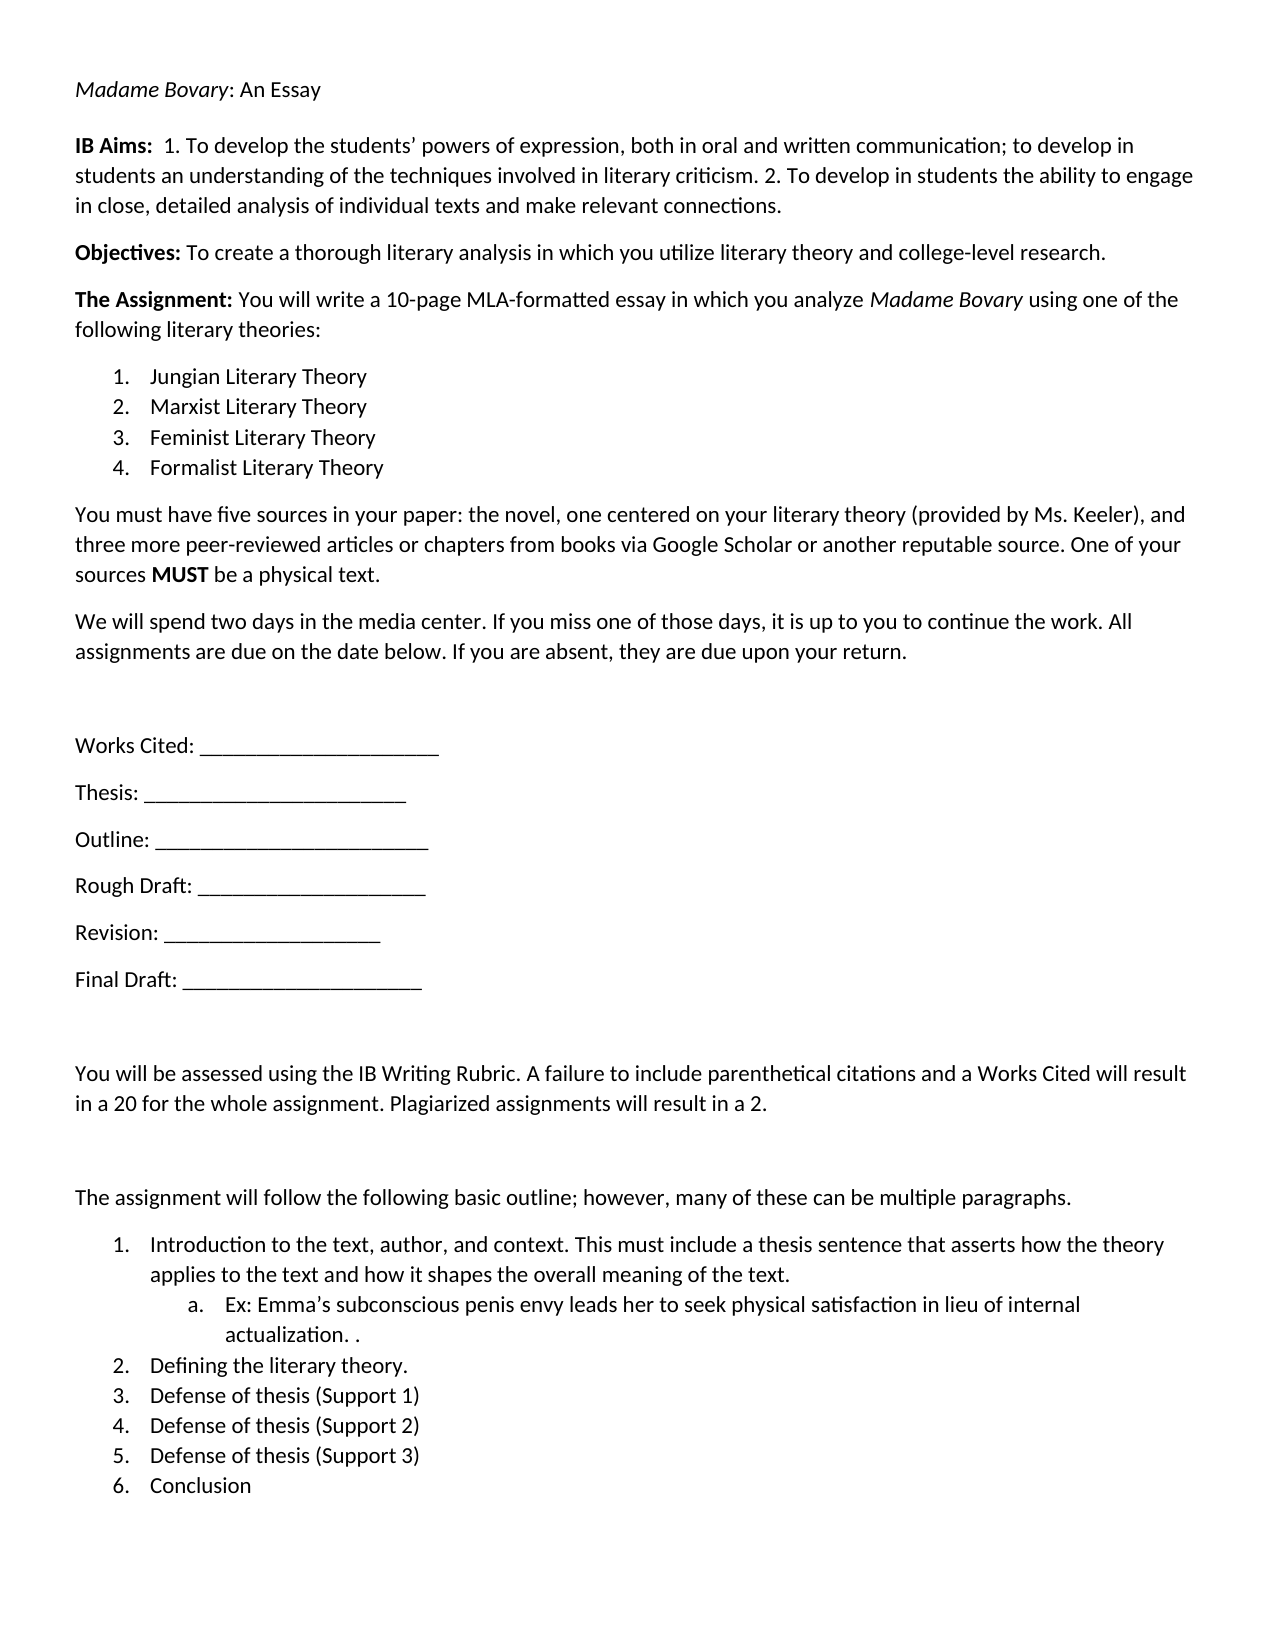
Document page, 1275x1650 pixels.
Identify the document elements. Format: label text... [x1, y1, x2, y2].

text Objectives: To create a thorough literary analysis in which you utilize literary theory and college-level research. [75, 238, 1200, 266]
text Final Draft: _____________________ [75, 965, 1200, 993]
list Conclusion [112, 1472, 1200, 1500]
text We will spend two days in the media center. If you miss one of those days, it is up to you to continue the work. All assignments are due on the date below. If you are absent, they are due upon your return. [75, 607, 1200, 665]
list Defense of thesis (Support 1) [112, 1381, 1200, 1409]
list Feminist Literary Theory [112, 423, 1200, 451]
text Works Cited: _____________________ [75, 731, 1200, 759]
text IB Aims: 1. To develop the students’ powers of expression, both in oral and written communication; to develop in students an understanding of the techniques involved in literary criticism. 2. To develop in students the ability to engage in close, detailed analysis of individual texts and make relevant connections. [75, 131, 1200, 219]
list Introduction to the text, author, and context. This must include a thesis sentence that asserts how the theory applies to the text and how it shapes the overall meaning of the text. [112, 1230, 1200, 1288]
text Thesis: _______________________ [75, 778, 1200, 806]
text The Assignment: You will write a 10-page MLA-formatted essay in which you analyze Madame Bovary using one of the following literary theories: [75, 285, 1200, 343]
text Rough Draft: ____________________ [75, 872, 1200, 900]
text Revision: ___________________ [75, 918, 1200, 947]
list Defining the literary theory. [112, 1351, 1200, 1379]
list Defense of thesis (Support 3) [112, 1441, 1200, 1469]
list Formalist Literary Theory [112, 453, 1200, 481]
list Ex: Emma’s subconscious penis envy leads her to seek physical satisfaction in lieu of internal actualization. . [187, 1290, 1200, 1349]
text The assignment will follow the following basic outline; however, many of these can be multiple paragraphs. [75, 1183, 1200, 1211]
list Jungian Literary Theory [112, 362, 1200, 390]
text You will be assessed using the IB Writing Rubric. A failure to include parenthetical citations and a Works Cited will result in a 20 for the whole assignment. Plagiarized assignments will result in a 2. [75, 1059, 1200, 1117]
list Defense of thesis (Support 2) [112, 1411, 1200, 1439]
text You must have five sources in your paper: the novel, one centered on your literary theory (provided by Ms. Keeler), and three more peer-reviewed articles or chapters from books via Google Scholar or another reputable source. One of your sources MUST be a physical text. [75, 500, 1200, 588]
list Marxist Literary Theory [112, 392, 1200, 421]
text Outline: ________________________ [75, 825, 1200, 853]
